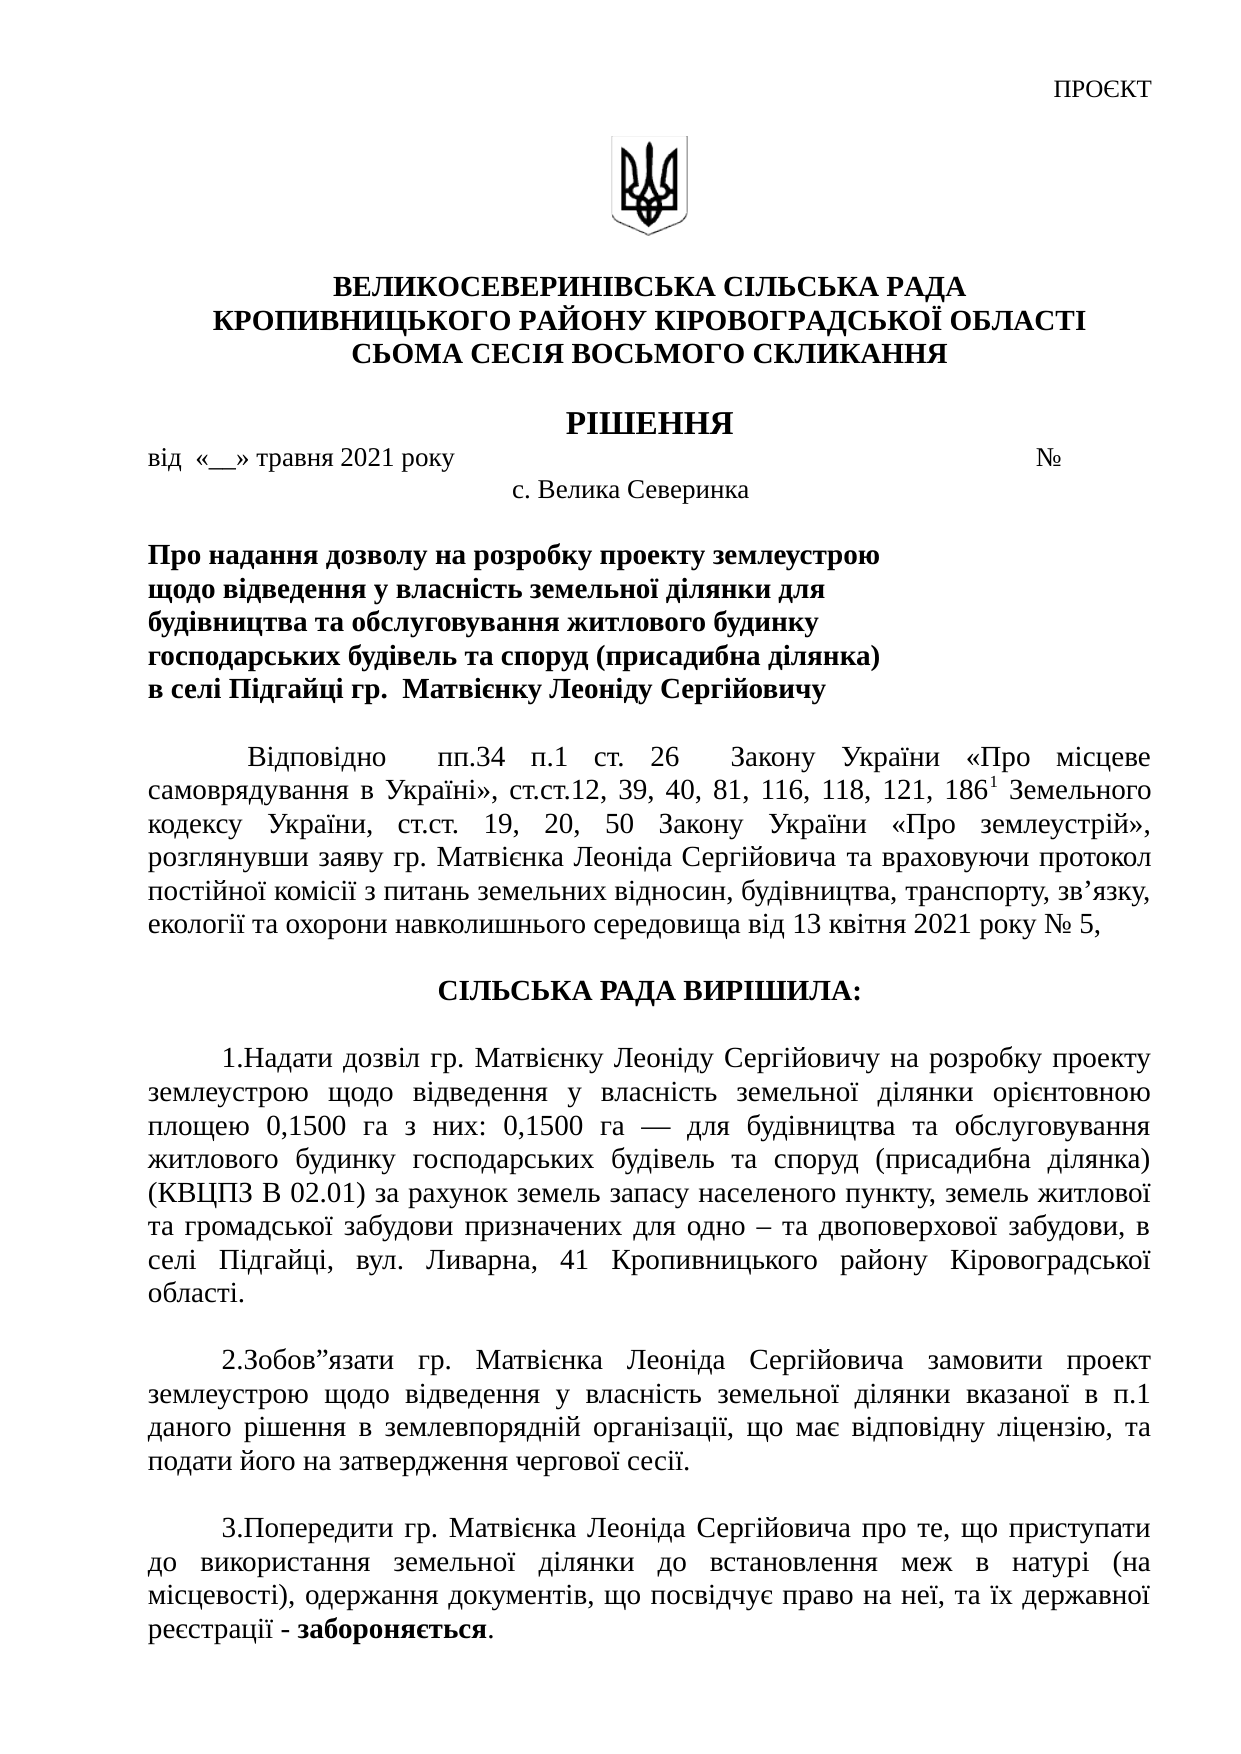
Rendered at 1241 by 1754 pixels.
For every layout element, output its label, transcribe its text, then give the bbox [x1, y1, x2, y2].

text 2.Зобов”язати гр. Матвієнка Леоніда Сергійовича замовити проект землеустрою щодо відведення у власність земельної ділянки вказаної в п.1 даного рішення в землевпорядній організації, що має відповідну ліцензію, та подати його на затвердження чергової сесії. [148, 1342, 1152, 1477]
text господарських будівель та споруд (присадибна ділянка) [148, 638, 1152, 672]
text ВЕЛИКОСЕВЕРИНІВСЬКА СІЛЬСЬКА РАДА КРОПИВНИЦЬКОГО РАЙОНУ КІРОВОГРАДСЬКОЇ ОБЛАСТІ [148, 269, 1152, 336]
text СІЛЬСЬКА РАДА ВИРІШИЛА: [148, 973, 1152, 1007]
text щодо відведення у власність земельної ділянки для [148, 571, 1152, 604]
text від «__» травня 2021 року № [148, 442, 1152, 473]
text 1.Надати дозвіл гр. Матвієнку Леоніду Сергійовичу на розробку проекту землеустрою щодо відведення у власність земельної ділянки орієнтовною площею 0,1500 га з них: 0,1500 га — для будівництва та обслуговування житлового будинку господарських будівель та споруд (присадибна ділянка) (КВЦПЗ В 02.01) за рахунок земель запасу населеного пункту, земель житлової та громадської забудови призначених для одно – та двоповерхової забудови, в селі Підгайці, вул. Ливарна, 41 Кропивницького району Кіровоградської області. [148, 1041, 1152, 1309]
text будівництва та обслуговування житлового будинку [148, 604, 1152, 638]
text Відповідно пп.34 п.1 ст. 26 Закону України «Про місцеве самоврядування в Україні», ст.ст.12, 39, 40, 81, 116, 118, 121, 1861 Земельного кодексу України, ст.ст. 19, 20, 50 Закону України «Про землеустрій», розглянувши заяву гр. Матвієнка Леоніда Сергійовича та враховуючи протокол постійної комісії з питань земельних відносин, будівництва, транспорту, зв’язку, екології та охорони навколишнього середовища від 13 квітня 2021 року № 5, [148, 739, 1152, 940]
text СЬОМА СЕСІЯ ВОСЬМОГО СКЛИКАННЯ [148, 336, 1152, 370]
picture [611, 136, 688, 236]
text 3.Попередити гр. Матвієнка Леоніда Сергійовича про те, що приступати до використання земельної ділянки до встановлення меж в натурі (на місцевості), одержання документів, що посвідчує право на неї, та їх державної реєстрації - забороняється. [148, 1510, 1152, 1644]
text РІШЕННЯ [148, 403, 1152, 442]
text Про надання дозволу на розробку проекту землеустрою [148, 537, 1152, 571]
text с. Велика Северинка [148, 473, 1152, 504]
text в селі Підгайці гр. Матвієнку Леоніду Сергійовичу [148, 672, 1152, 705]
